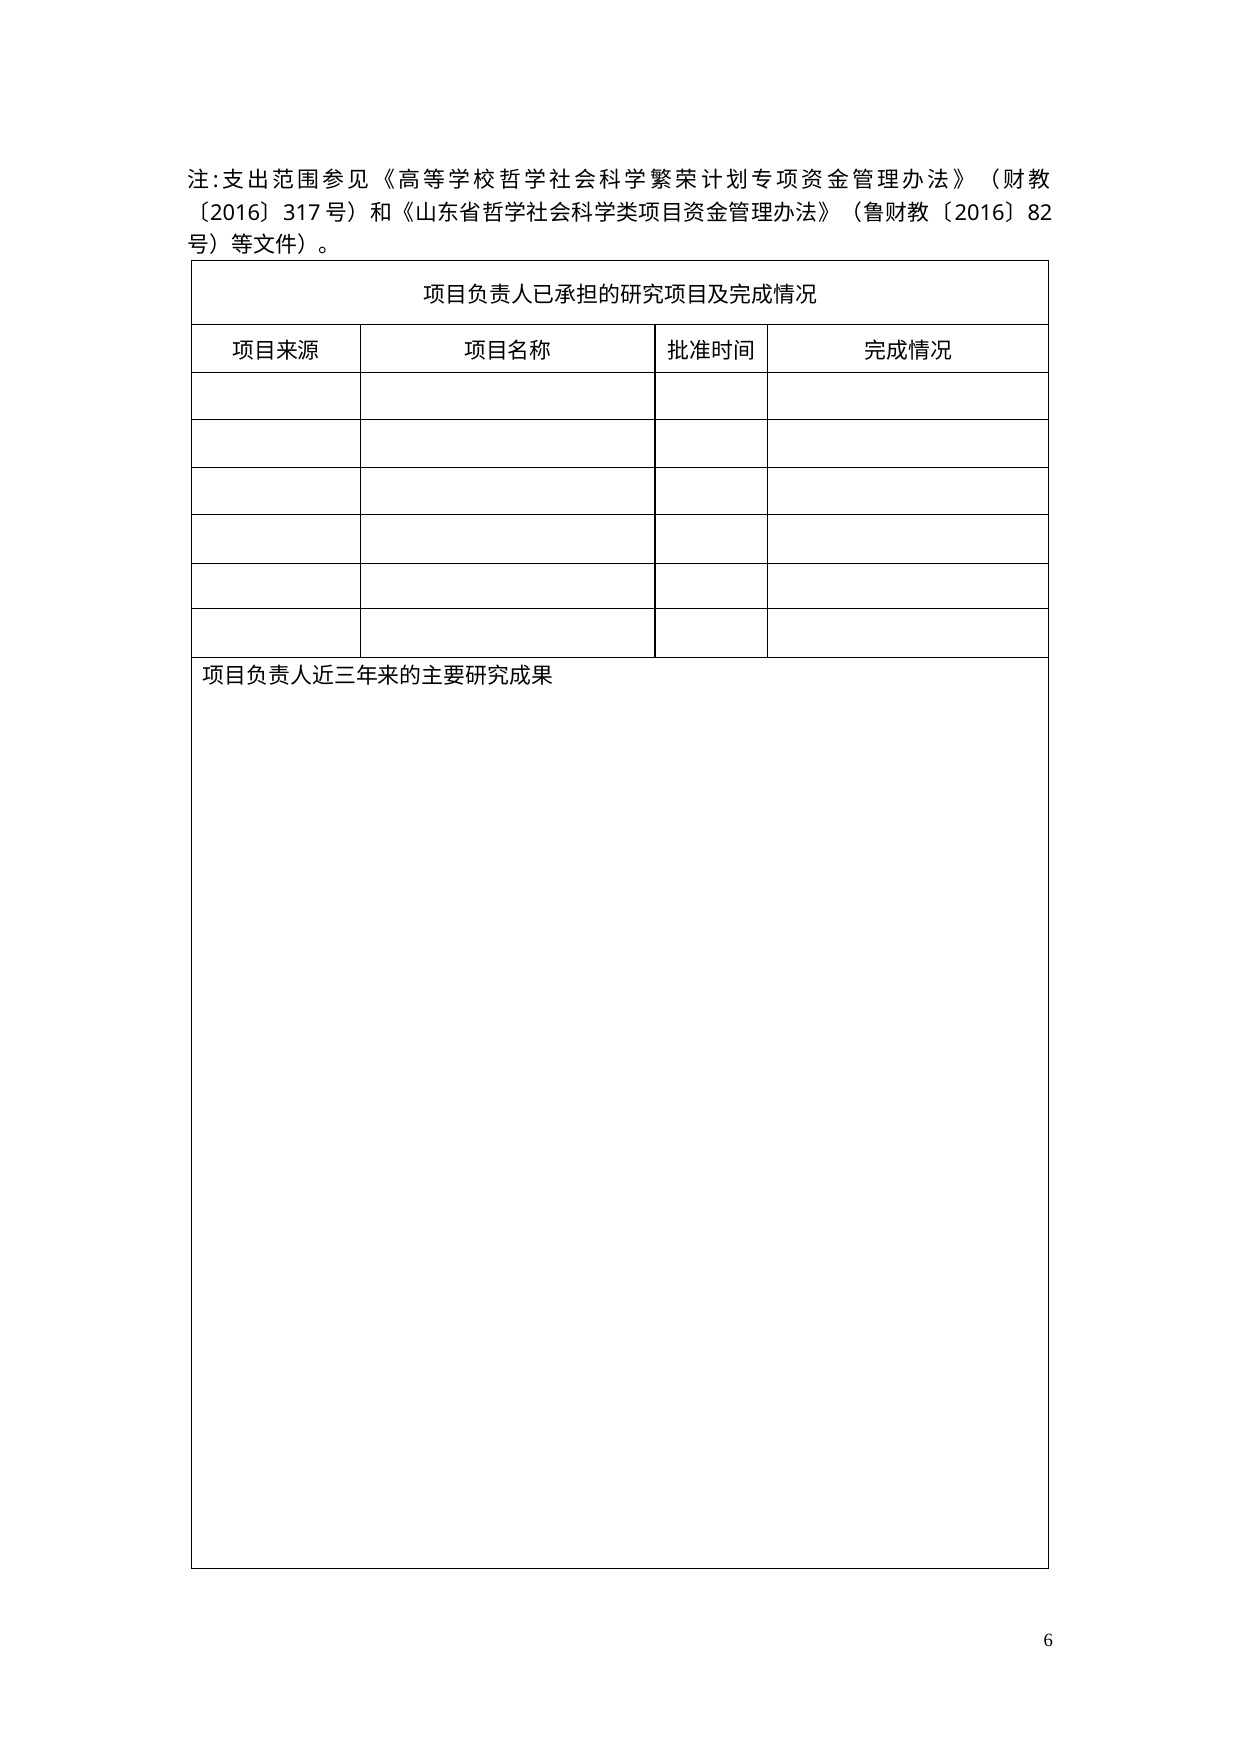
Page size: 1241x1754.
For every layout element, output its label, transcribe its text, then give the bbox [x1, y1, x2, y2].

table_cell 项目名称 [361, 325, 654, 372]
table_cell [361, 515, 654, 563]
table_cell [768, 515, 1048, 563]
table_cell [656, 564, 767, 608]
table_cell [361, 373, 654, 419]
table_header 项目负责人已承担的研究项目及完成情况 [192, 261, 1048, 324]
table_cell [192, 468, 360, 514]
table_cell [768, 609, 1048, 657]
table_cell [656, 609, 767, 657]
table_cell [192, 420, 360, 467]
table_cell 项目负责人近三年来的主要研究成果 [192, 658, 1048, 1568]
table_cell [656, 373, 767, 419]
table_cell [361, 468, 654, 514]
table_cell [656, 468, 767, 514]
table_cell [192, 564, 360, 608]
table_cell [361, 420, 654, 467]
table_cell [361, 609, 654, 657]
text 注:支出范围参见《高等学校哲学社会科学繁荣计划专项资金管理办法》（财教〔2016〕317号）和《山东省哲学社会科学类项目资金管理办法》（鲁财教〔2016〕82号）等文件）。 [187, 162, 1053, 259]
table_cell [768, 373, 1048, 419]
table_cell [768, 564, 1048, 608]
table_cell [768, 468, 1048, 514]
table_cell [656, 420, 767, 467]
table_cell [192, 609, 360, 657]
table_cell [192, 515, 360, 563]
table_cell [361, 564, 654, 608]
table_cell 项目来源 [192, 325, 360, 372]
table_cell 批准时间 [656, 325, 767, 372]
table_cell 完成情况 [768, 325, 1048, 372]
table_cell [656, 515, 767, 563]
table_cell [768, 420, 1048, 467]
table_cell [192, 373, 360, 419]
